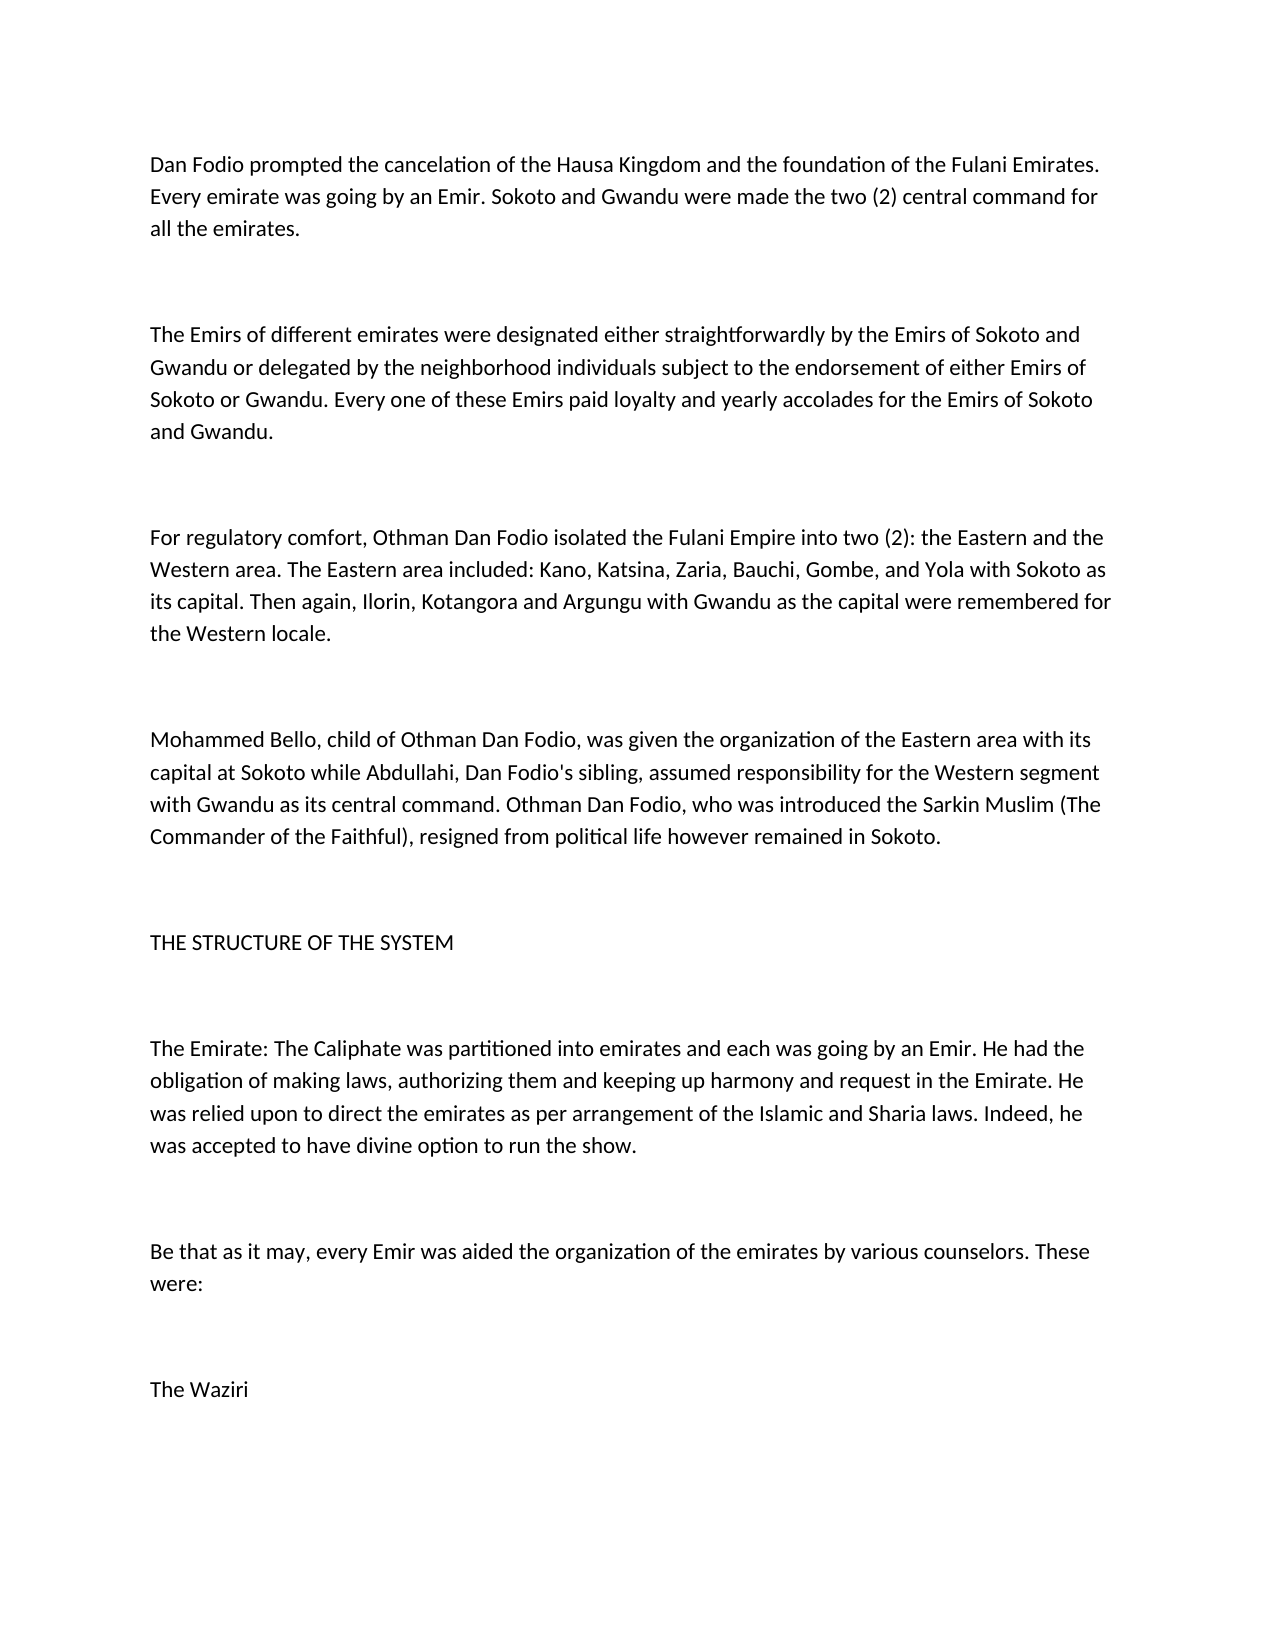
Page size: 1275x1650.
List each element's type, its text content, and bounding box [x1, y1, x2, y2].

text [150, 150, 1125, 242]
text Be that as it may, every Emir was aided the organization of the emirates by various counselors. These were: [150, 1237, 1125, 1297]
text THE STRUCTURE OF THE SYSTEM [150, 928, 1125, 956]
text For regulatory comfort, Othman Dan Fodio isolated the Fulani Empire into two (2): the Eastern and the Western area. The Eastern area included: Kano, Katsina, Zaria, Bauchi, Gombe, and Yola with Sokoto as its capital. Then again, Ilorin, Kotangora and Argungu with Gwandu as the capital were remembered for the Western locale. [150, 523, 1125, 648]
text The Emirate: The Caliphate was partitioned into emirates and each was going by an Emir. He had the obligation of making laws, authorizing them and keeping up harmony and request in the Emirate. He was relied upon to direct the emirates as per arrangement of the Islamic and Sharia laws. Indeed, he was accepted to have divine option to run the show. [150, 1034, 1125, 1159]
text The Emirs of different emirates were designated either straightforwardly by the Emirs of Sokoto and Gwandu or delegated by the neighborhood individuals subject to the endorsement of either Emirs of Sokoto or Gwandu. Every one of these Emirs paid loyalty and yearly accolades for the Emirs of Sokoto and Gwandu. [150, 320, 1125, 445]
text The Waziri [150, 1375, 1125, 1403]
text Mohammed Bello, child of Othman Dan Fodio, was given the organization of the Eastern area with its capital at Sokoto while Abdullahi, Dan Fodio's sibling, assumed responsibility for the Western segment with Gwandu as its central command. Othman Dan Fodio, who was introduced the Sarkin Muslim (The Commander of the Faithful), resigned from political life however remained in Sokoto. [150, 726, 1125, 850]
